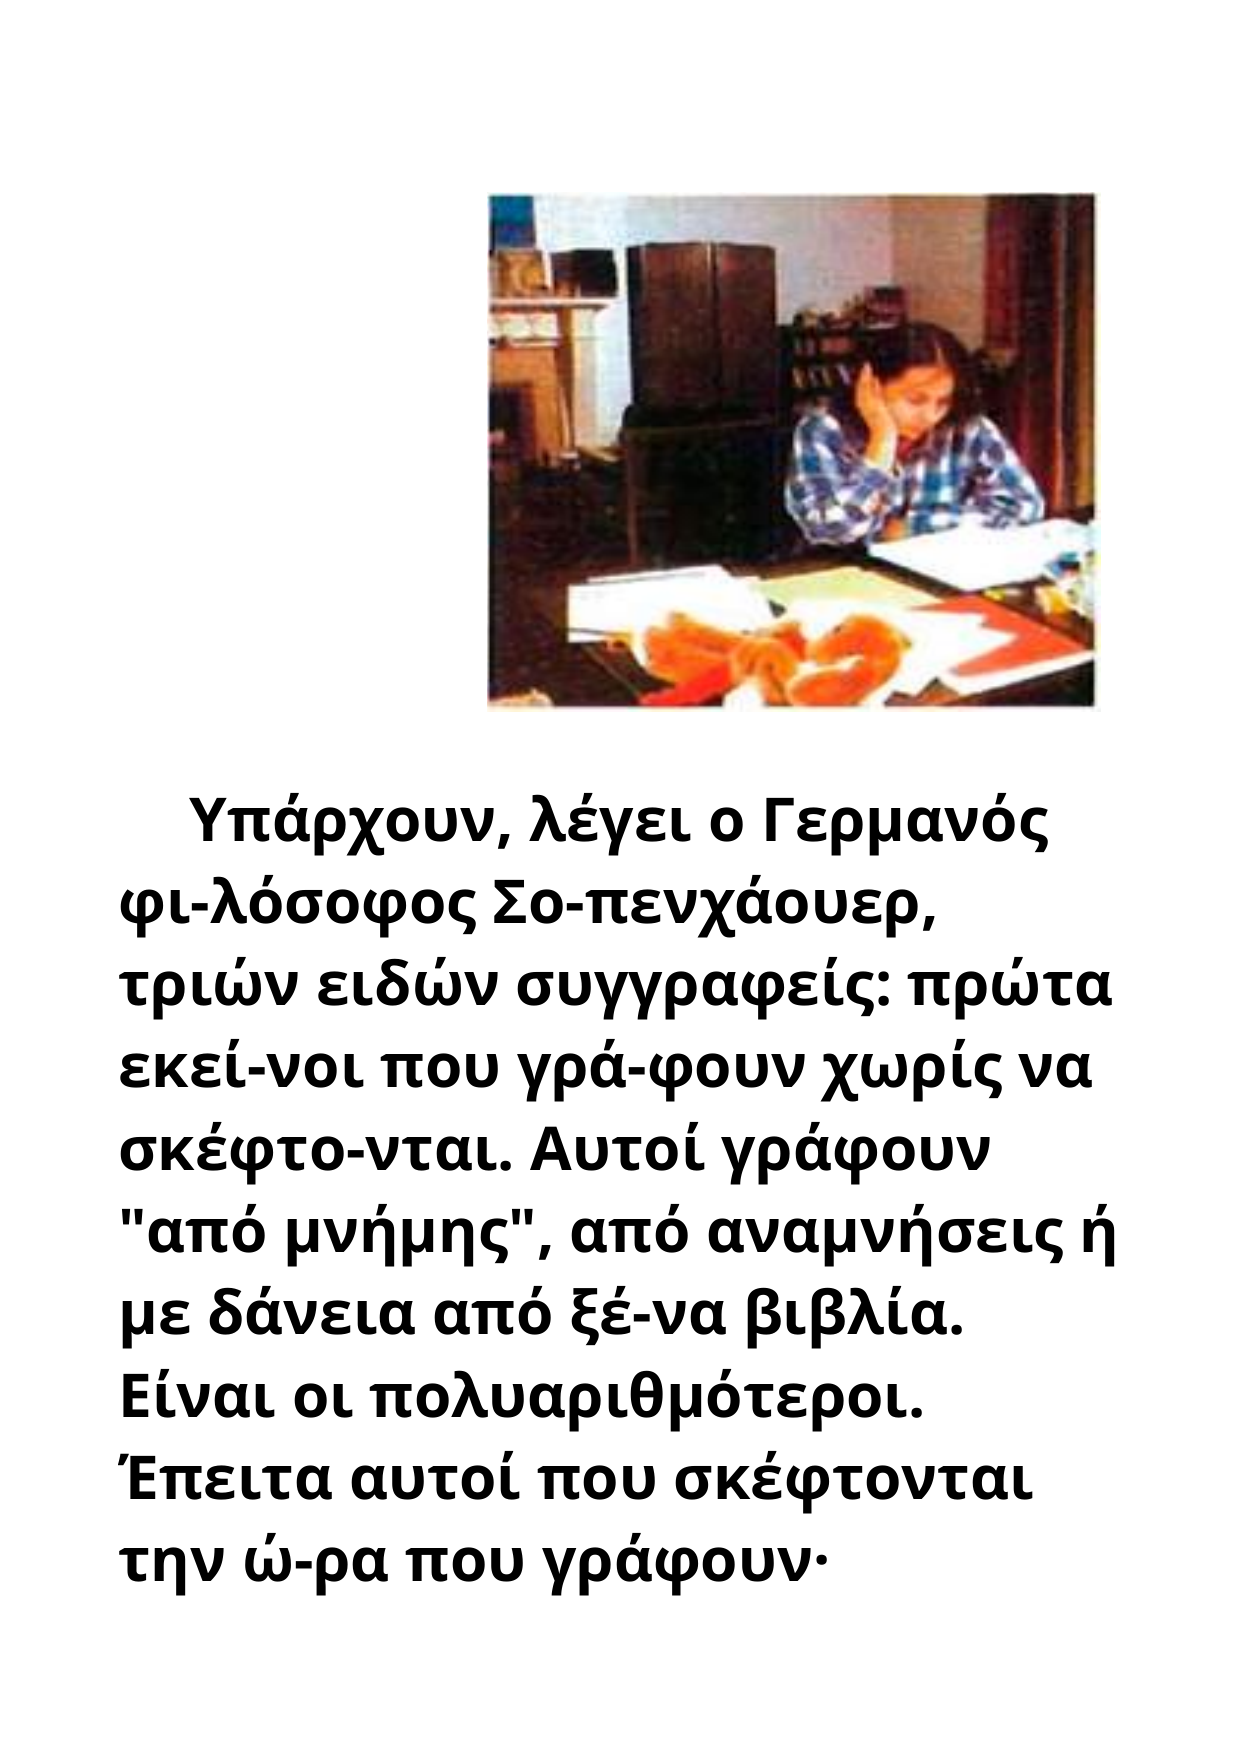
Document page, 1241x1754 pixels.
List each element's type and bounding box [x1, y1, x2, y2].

text [118, 118, 1122, 1599]
